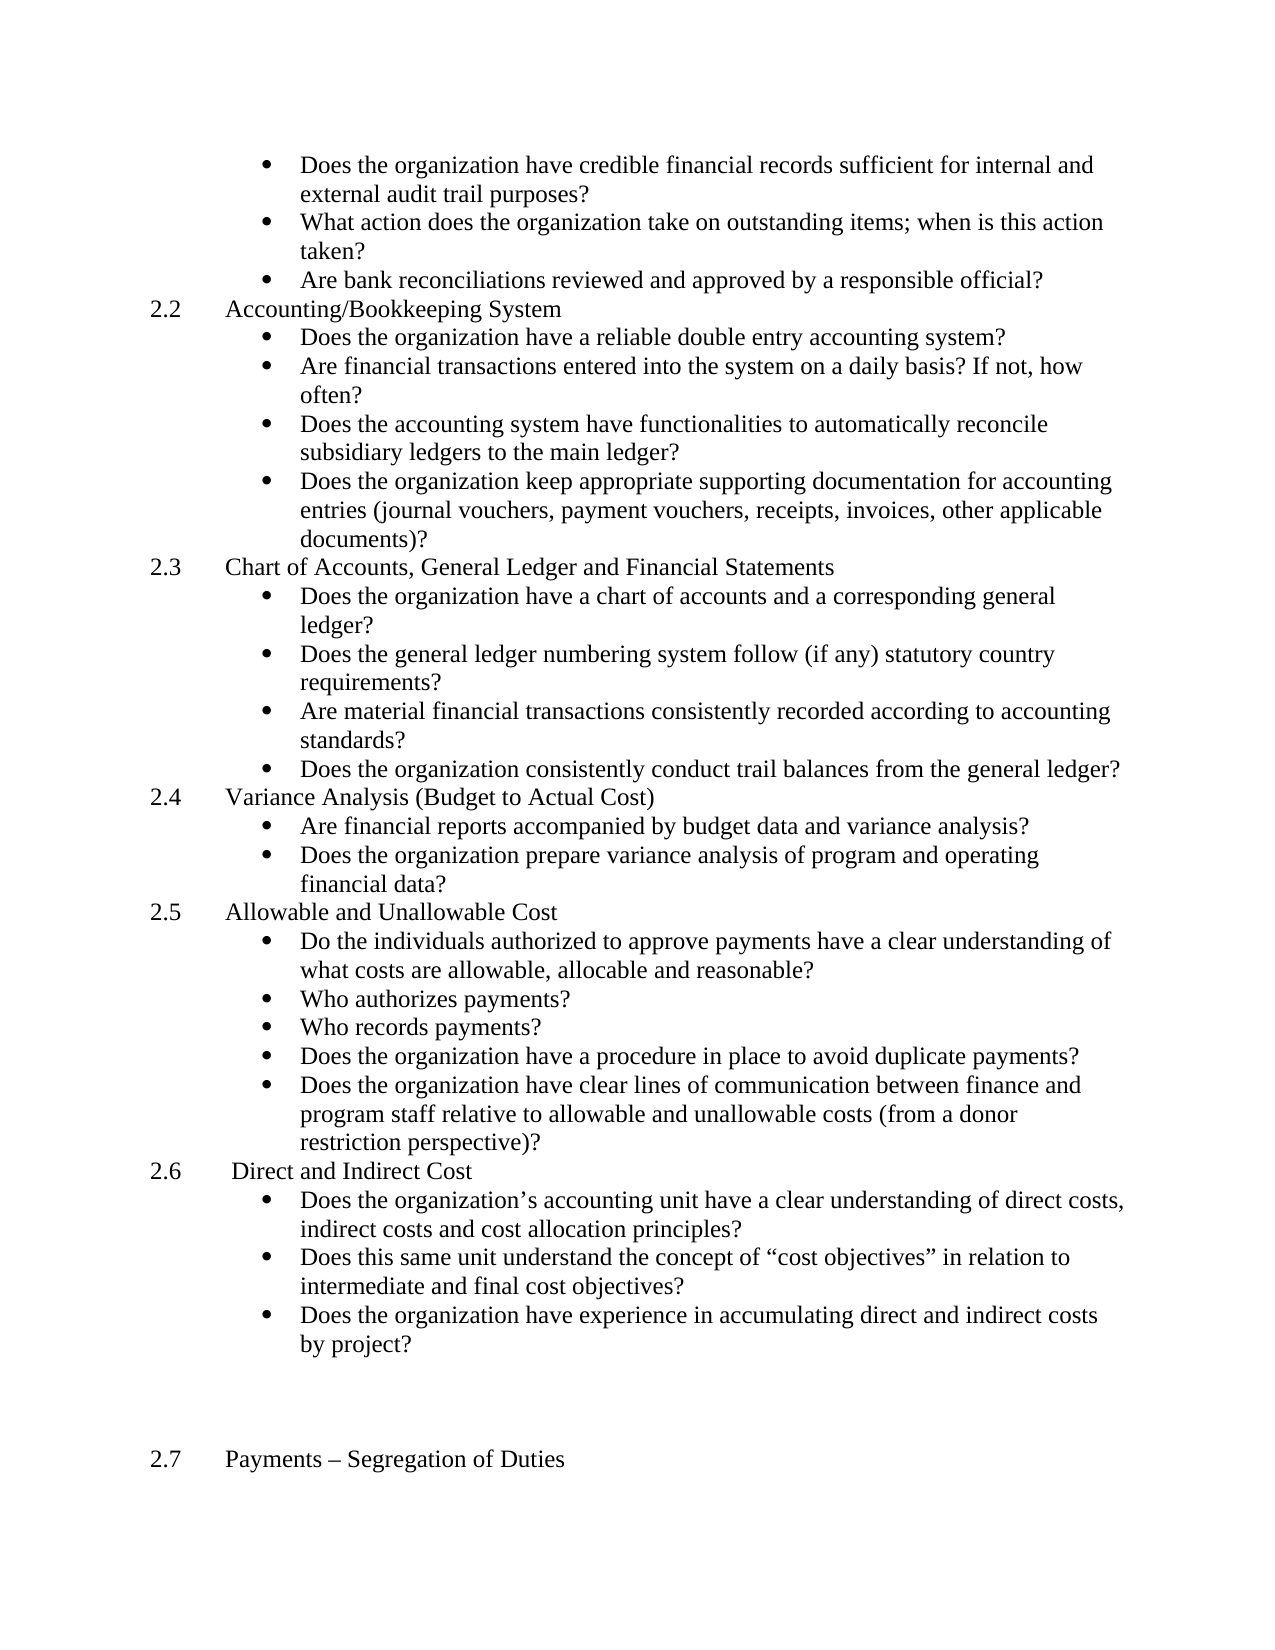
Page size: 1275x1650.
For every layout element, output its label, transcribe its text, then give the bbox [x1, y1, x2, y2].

text 2.7 Payments – Segregation of Duties [150, 1444, 1125, 1472]
list Does the organization have experience in accumulating direct and indirect costs by project? [262, 1300, 1125, 1357]
list Does the general ledger numbering system follow (if any) statutory country requirements? [262, 639, 1125, 696]
list Does the accounting system have functionalities to automatically reconcile subsidiary ledgers to the main ledger? [262, 409, 1125, 466]
list Does the organization have credible financial records sufficient for internal and external audit trail purposes? [262, 150, 1125, 207]
list Does the organization keep appropriate supporting documentation for accounting entries (journal vouchers, payment vouchers, receipts, invoices, other applicable documents)? [262, 466, 1125, 552]
list Does the organization consistently conduct trail balances from the general ledger? [262, 754, 1125, 782]
list Are bank reconciliations reviewed and approved by a responsible official? [262, 265, 1125, 294]
list Does the organization have a reliable double entry accounting system? [262, 322, 1125, 351]
list Does the organization prepare variance analysis of program and operating financial data? [262, 840, 1125, 897]
text 2.2 Accounting/Bookkeeping System [150, 294, 1125, 322]
text 2.3 Chart of Accounts, General Ledger and Financial Statements [150, 552, 1125, 581]
list Does this same unit understand the concept of “cost objectives” in relation to intermediate and final cost objectives? [262, 1242, 1125, 1300]
text 2.4 Variance Analysis (Budget to Actual Cost) [150, 782, 1125, 811]
list Does the organization have clear lines of communication between finance and program staff relative to allowable and unallowable costs (from a donor restriction perspective)? [262, 1070, 1125, 1156]
list Who records payments? [262, 1012, 1125, 1041]
list Are financial reports accompanied by budget data and variance analysis? [262, 811, 1125, 840]
list Do the individuals authorized to approve payments have a clear understanding of what costs are allowable, allocable and reasonable? [262, 926, 1125, 984]
list Are material financial transactions consistently recorded according to accounting standards? [262, 696, 1125, 754]
text 2.5 Allowable and Unallowable Cost [150, 897, 1125, 926]
list Does the organization have a procedure in place to avoid duplicate payments? [262, 1041, 1125, 1070]
list Does the organization’s accounting unit have a clear understanding of direct costs, indirect costs and cost allocation principles? [262, 1185, 1125, 1242]
list Who authorizes payments? [262, 984, 1125, 1012]
list Are financial transactions entered into the system on a daily basis? If not, how often? [262, 351, 1125, 409]
text 2.6 Direct and Indirect Cost [150, 1156, 1125, 1185]
list Does the organization have a chart of accounts and a corresponding general ledger? [262, 581, 1125, 639]
list What action does the organization take on outstanding items; when is this action taken? [262, 207, 1125, 265]
